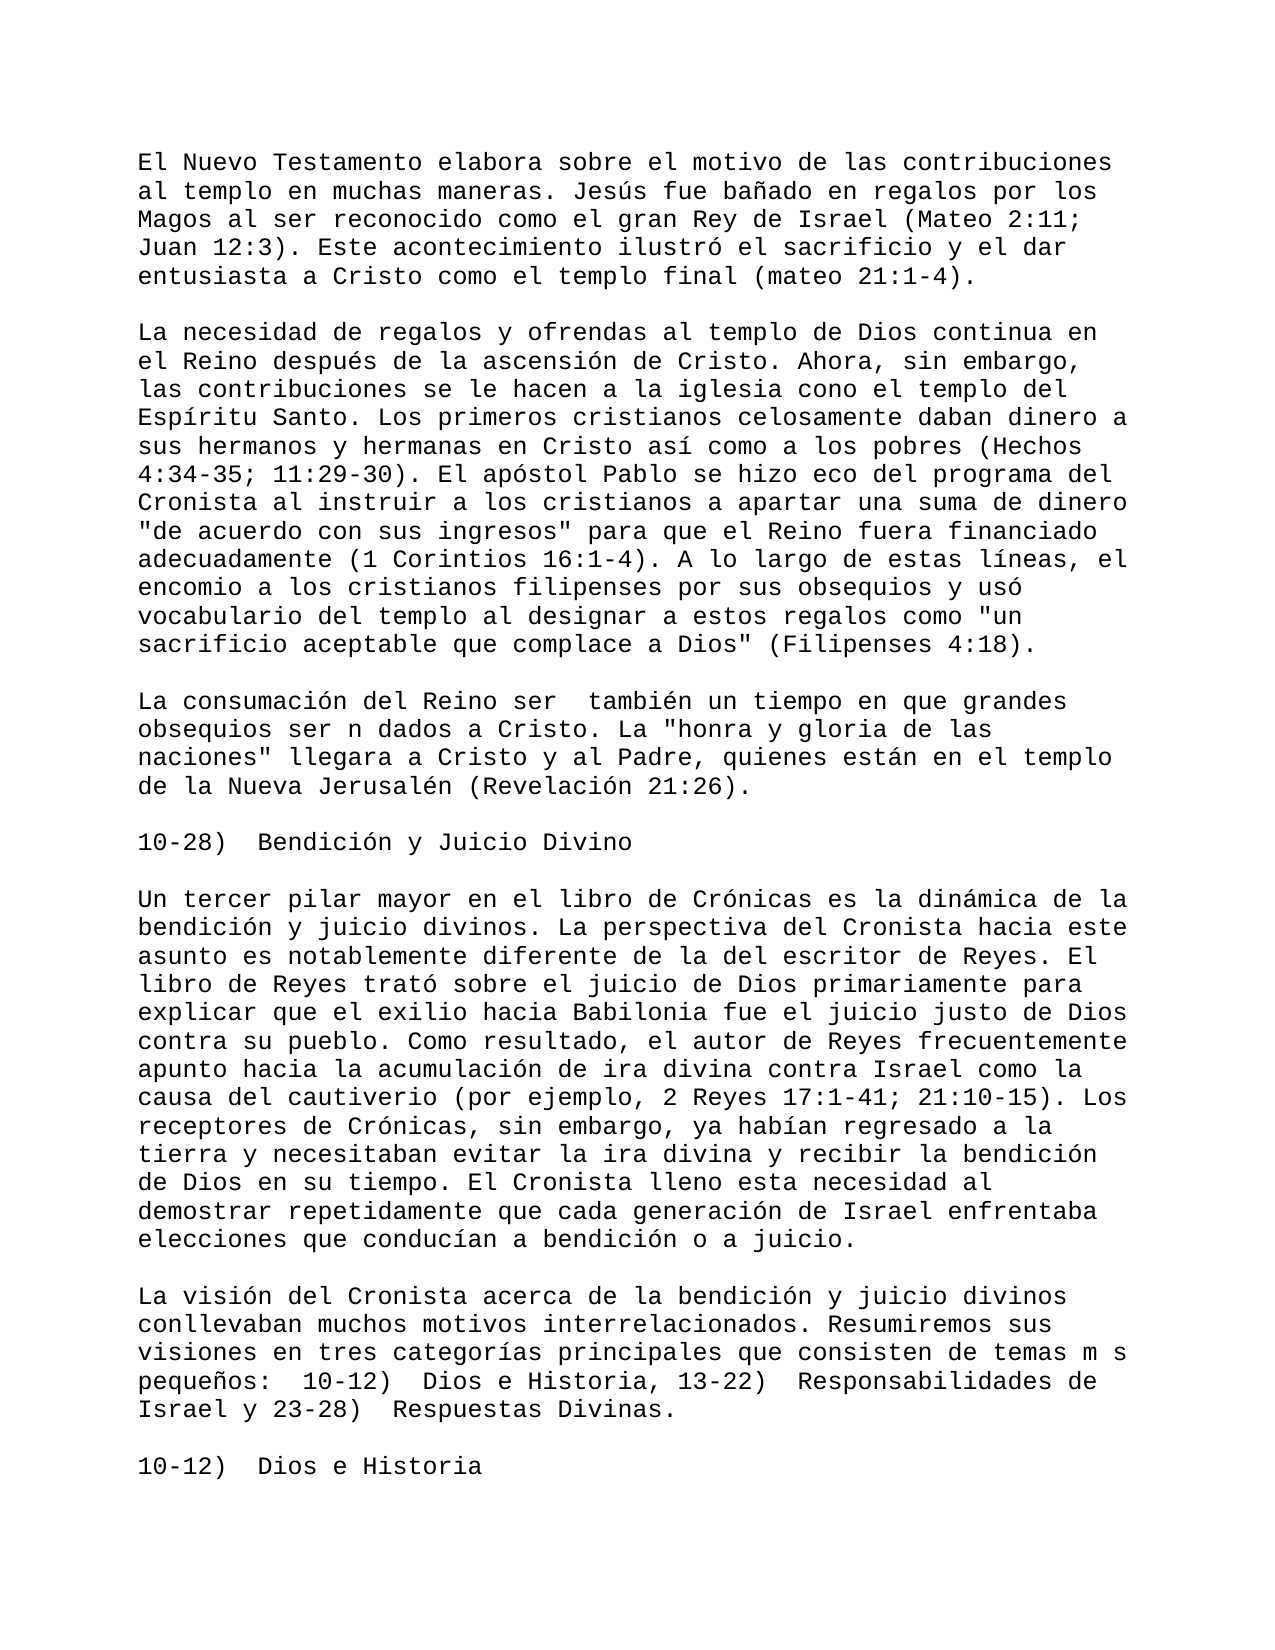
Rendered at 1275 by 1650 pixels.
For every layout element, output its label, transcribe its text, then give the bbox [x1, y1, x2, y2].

text La visión del Cronista acerca de la bendición y juicio divinos conllevaban muchos motivos interrelacionados. Resumiremos sus visiones en tres categorías principales que consisten de temas m s pequeños: 10-12) Dios e Historia, 13-22) Responsabilidades de Israel y 23-28) Respuestas Divinas. [137, 1283, 1138, 1425]
text Un tercer pilar mayor en el libro de Crónicas es la dinámica de la bendición y juicio divinos. La perspectiva del Cronista hacia este asunto es notablemente diferente de la del escritor de Reyes. El libro de Reyes trató sobre el juicio de Dios primariamente para explicar que el exilio hacia Babilonia fue el juicio justo de Dios contra su pueblo. Como resultado, el autor de Reyes frecuentemente apunto hacia la acumulación de ira divina contra Israel como la causa del cautiverio (por ejemplo, 2 Reyes 17:1-41; 21:10-15). Los receptores de Crónicas, sin embargo, ya habían regresado a la tierra y necesitaban evitar la ira divina y recibir la bendición de Dios en su tiempo. El Cronista lleno esta necesidad al demostrar repetidamente que cada generación de Israel enfrentaba elecciones que conducían a bendición o a juicio. [137, 887, 1138, 1255]
text 10-12) Dios e Historia [137, 1453, 1138, 1482]
text 10-28) Bendición y Juicio Divino [137, 830, 1138, 858]
text El Nuevo Testamento elabora sobre el motivo de las contribuciones al templo en muchas maneras. Jesús fue bañado en regalos por los Magos al ser reconocido como el gran Rey de Israel (Mateo 2:11; Juan 12:3). Este acontecimiento ilustró el sacrificio y el dar entusiasta a Cristo como el templo final (mateo 21:1-4). [137, 150, 1138, 292]
text La necesidad de regalos y ofrendas al templo de Dios continua en el Reino después de la ascensión de Cristo. Ahora, sin embargo, las contribuciones se le hacen a la iglesia cono el templo del Espíritu Santo. Los primeros cristianos celosamente daban dinero a sus hermanos y hermanas en Cristo así como a los pobres (Hechos 4:34-35; 11:29-30). El apóstol Pablo se hizo eco del programa del Cronista al instruir a los cristianos a apartar una suma de dinero "de acuerdo con sus ingresos" para que el Reino fuera financiado adecuadamente (1 Corintios 16:1-4). A lo largo de estas líneas, el encomio a los cristianos filipenses por sus obsequios y usó vocabulario del templo al designar a estos regalos como "un sacrificio aceptable que complace a Dios" (Filipenses 4:18). [137, 320, 1138, 660]
text La consumación del Reino ser también un tiempo en que grandes obsequios ser n dados a Cristo. La "honra y gloria de las naciones" llegara a Cristo y al Padre, quienes están en el templo de la Nueva Jerusalén (Revelación 21:26). [137, 688, 1138, 802]
